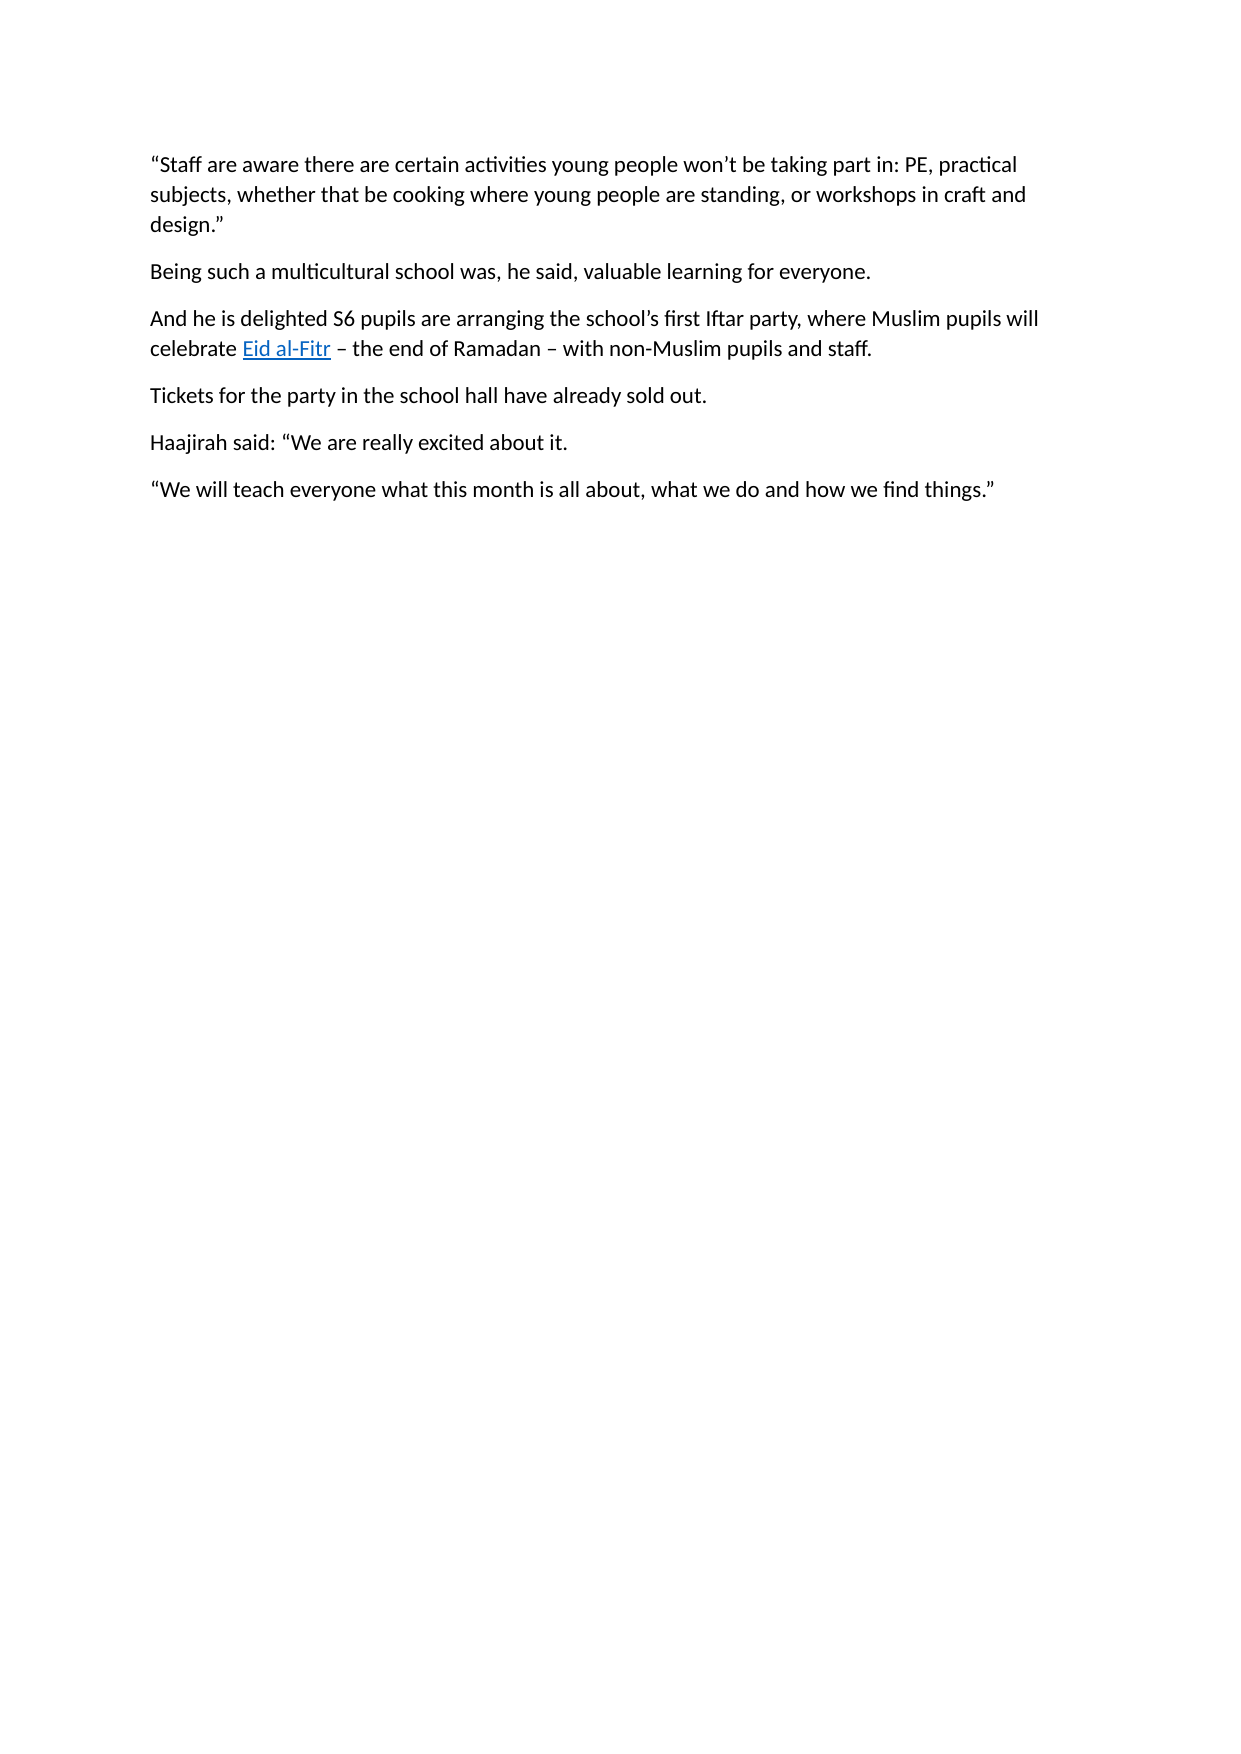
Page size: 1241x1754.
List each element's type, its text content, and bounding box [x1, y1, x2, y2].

text “We will teach everyone what this month is all about, what we do and how we find things.” [150, 475, 1090, 503]
text And he is delighted S6 pupils are arranging the school’s first Iftar party, where Muslim pupils will celebrate Eid al-Fitr – the end of Ramadan – with non-Muslim pupils and staff. [150, 304, 1090, 362]
text Haajirah said: “We are really excited about it. [150, 428, 1090, 456]
text Being such a multicultural school was, he said, valuable learning for everyone. [150, 257, 1090, 285]
text Tickets for the party in the school hall have already sold out. [150, 381, 1090, 409]
text “Staff are aware there are certain activities young people won’t be taking part in: PE, practical subjects, whether that be cooking where young people are standing, or workshops in craft and design.” [150, 150, 1090, 238]
